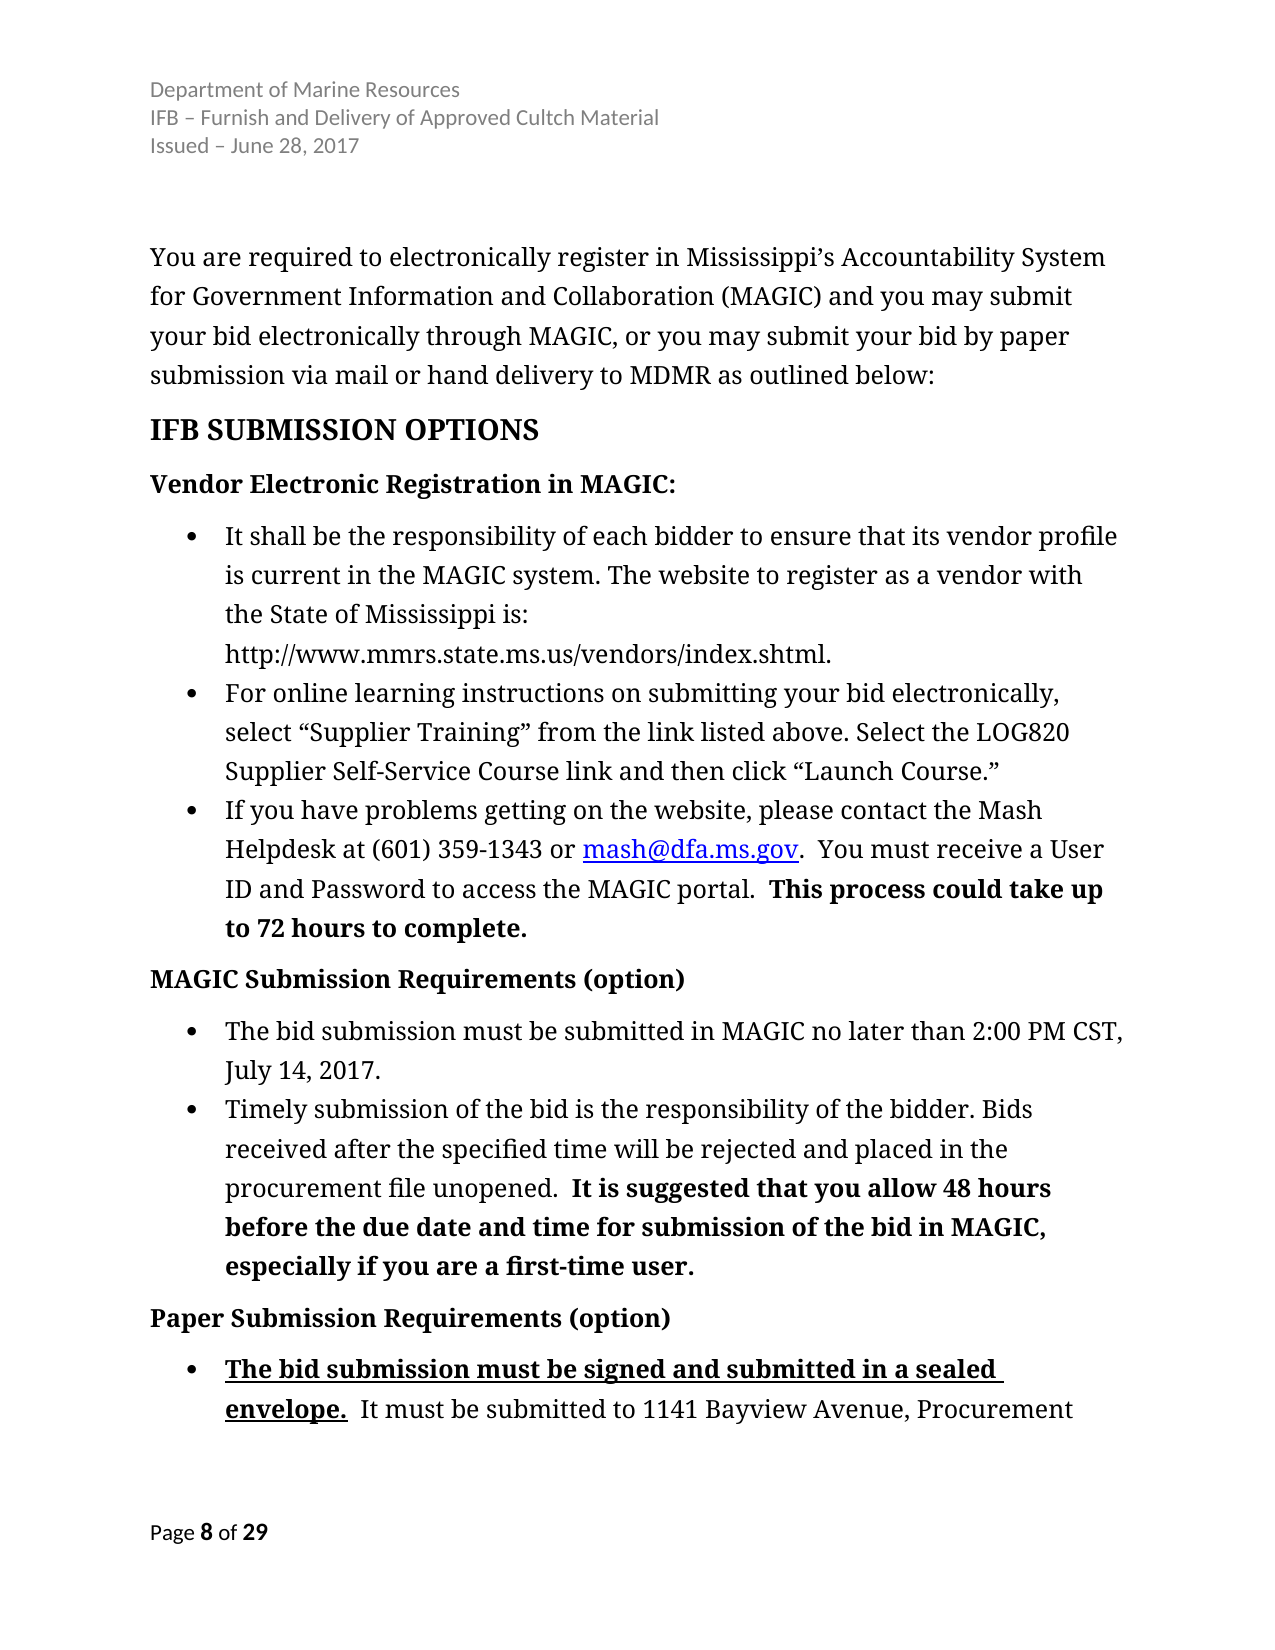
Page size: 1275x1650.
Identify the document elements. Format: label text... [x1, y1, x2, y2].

list Timely submission of the bid is the responsibility of the bidder. Bids received after the specified time will be rejected and placed in the procurement file unopened. It is suggested that you allow 48 hours before the due date and time for submission of the bid in MAGIC, especially if you are a first-time user. [187, 1092, 1125, 1283]
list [187, 1352, 1125, 1425]
text Vendor Electronic Registration in MAGIC: [150, 467, 1125, 501]
text IFB SUBMISSION OPTIONS [150, 409, 1125, 449]
text You are required to electronically register in Mississippi’s Accountability System for Government Information and Collaboration (MAGIC) and you may submit your bid electronically through MAGIC, or you may submit your bid by paper submission via mail or hand delivery to MDMR as outlined below: [150, 240, 1125, 391]
text Paper Submission Requirements (option) [150, 1300, 1125, 1334]
list It shall be the responsibility of each bidder to ensure that its vendor profile is current in the MAGIC system. The website to register as a vendor with the State of Mississippi is: http://www.mmrs.state.ms.us/vendors/index.shtml. [187, 519, 1125, 670]
list For online learning instructions on submitting your bid electronically, select “Supplier Training” from the link listed above. Select the LOG820 Supplier Self-Service Course link and then click “Launch Course.” [187, 675, 1125, 788]
list If you have problems getting on the website, please contact the Mash Helpdesk at (601) 359-1343 or mash@dfa.ms.gov. You must receive a User ID and Password to access the MAGIC portal. This process could take up to 72 hours to complete. [187, 793, 1125, 944]
text MAGIC Submission Requirements (option) [150, 962, 1125, 996]
list The bid submission must be submitted in MAGIC no later than 2:00 PM CST, July 14, 2017. [187, 1014, 1125, 1087]
